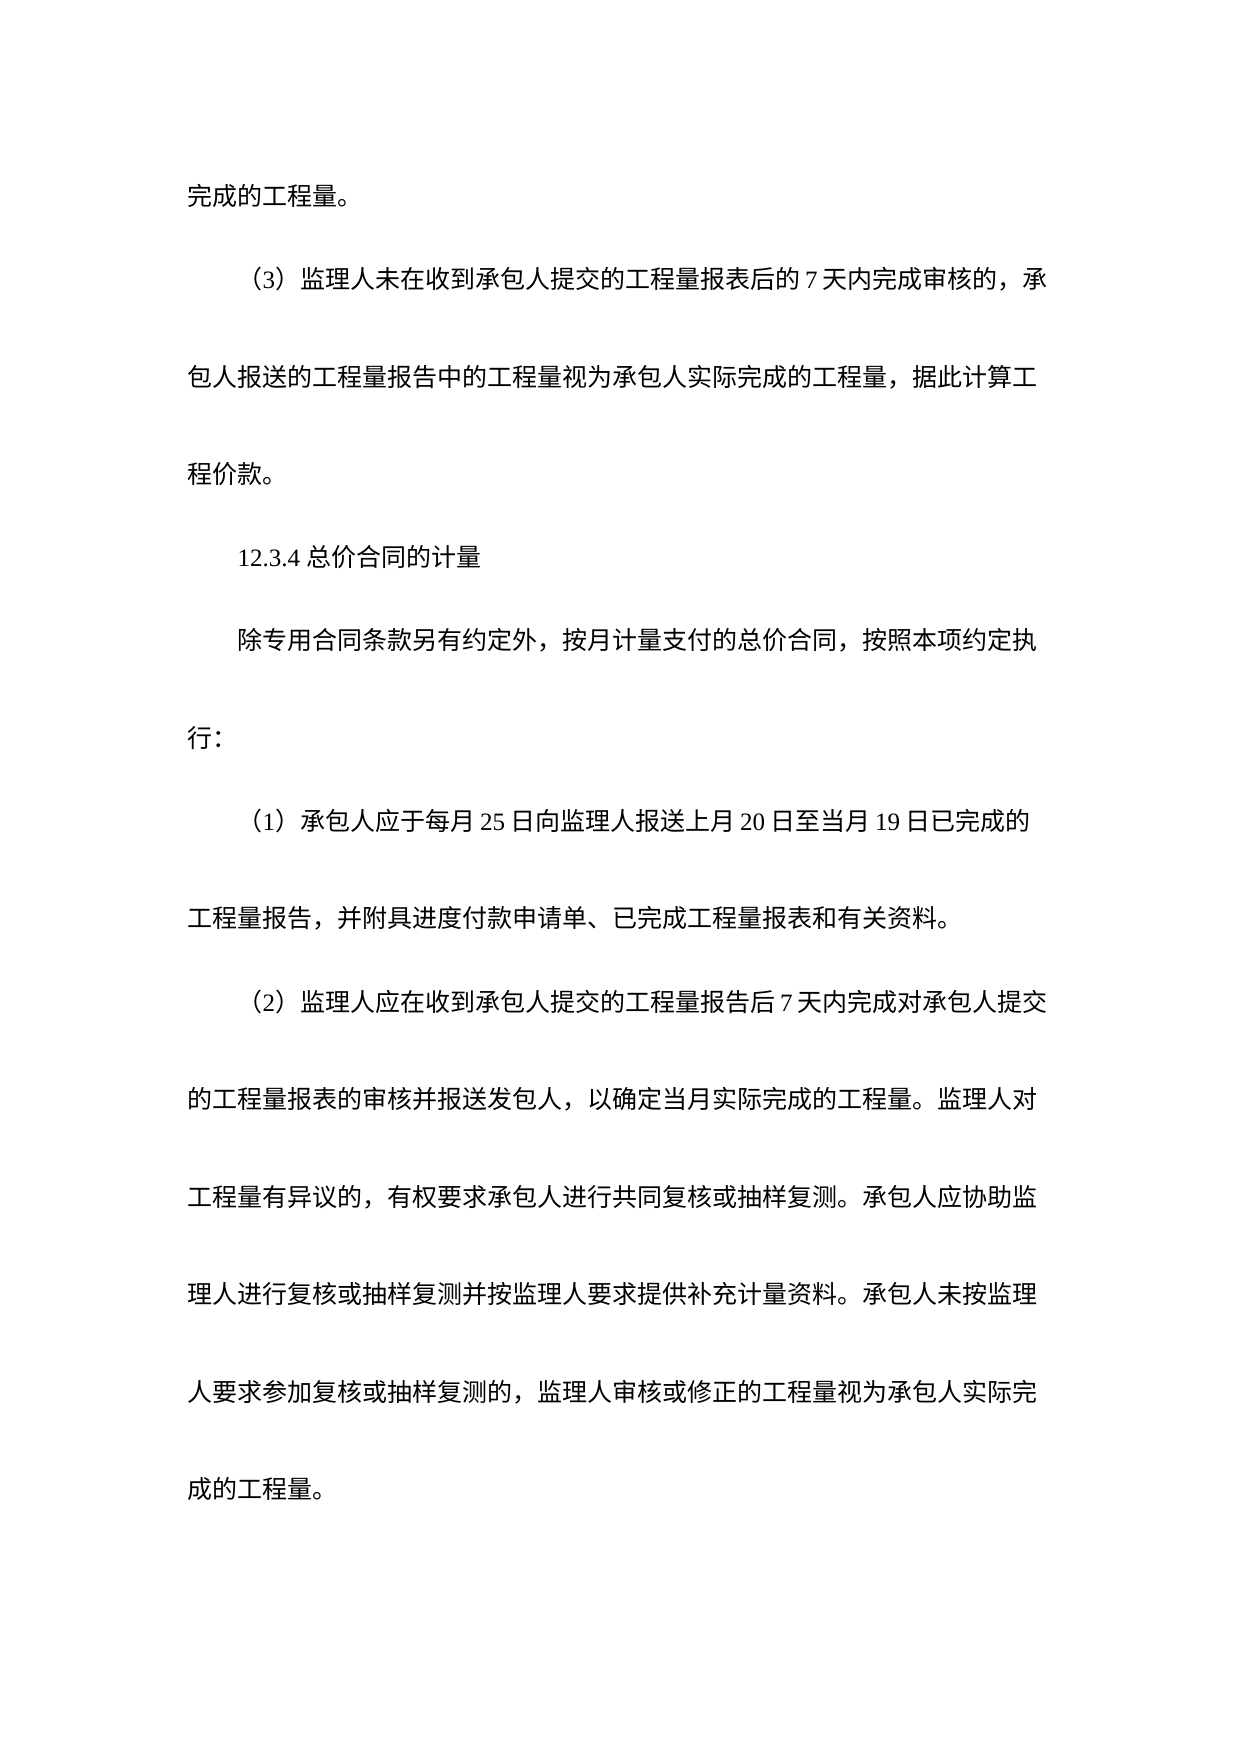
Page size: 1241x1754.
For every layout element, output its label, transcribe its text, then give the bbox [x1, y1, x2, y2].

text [187, 162, 1053, 227]
text （2）监理人应在收到承包人提交的工程量报告后7天内完成对承包人提交的工程量报表的审核并报送发包人，以确定当月实际完成的工程量。监理人对工程量有异议的，有权要求承包人进行共同复核或抽样复测。承包人应协助监理人进行复核或抽样复测并按监理人要求提供补充计量资料。承包人未按监理人要求参加复核或抽样复测的，监理人审核或修正的工程量视为承包人实际完成的工程量。 [187, 968, 1053, 1520]
text 除专用合同条款另有约定外，按月计量支付的总价合同，按照本项约定执行： [187, 606, 1053, 769]
text （1）承包人应于每月25日向监理人报送上月20日至当月19日已完成的工程量报告，并附具进度付款申请单、已完成工程量报表和有关资料。 [187, 787, 1053, 949]
text （3）监理人未在收到承包人提交的工程量报表后的7天内完成审核的，承包人报送的工程量报告中的工程量视为承包人实际完成的工程量，据此计算工程价款。 [187, 245, 1053, 505]
text 12.3.4 总价合同的计量 [187, 523, 1053, 588]
